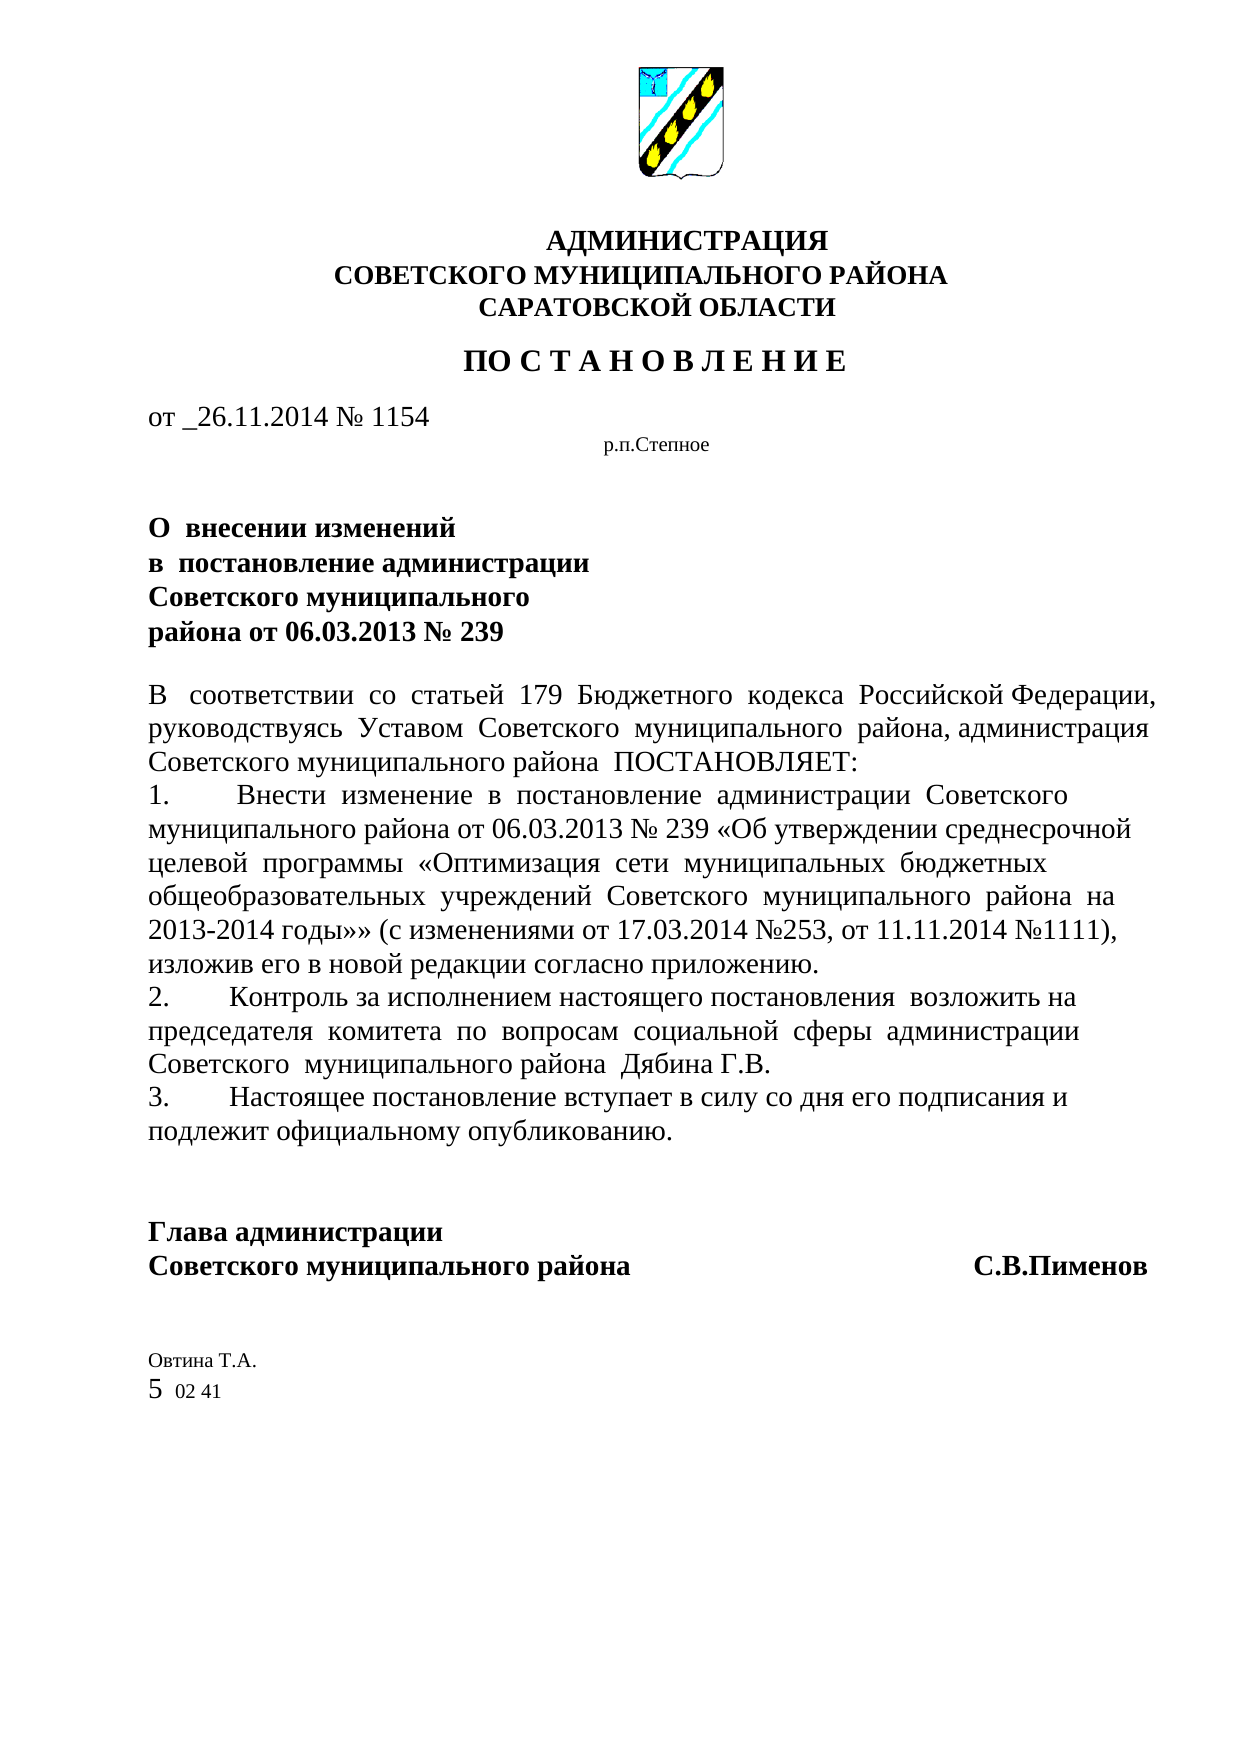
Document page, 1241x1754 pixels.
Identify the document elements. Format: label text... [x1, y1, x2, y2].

text Советского муниципального района С.В.Пименов [148, 1248, 1169, 1282]
text Советского муниципального [148, 579, 1169, 613]
list Внести изменение в постановление администрации Советского муниципального района от 06.03.2013 № 239 «Об утверждении среднесрочной целевой программы «Оптимизация сети муниципальных бюджетных общеобразовательных учреждений Советского муниципального района на 2013-2014 годы»» (с изменениями от 17.03.2014 №253, от 11.11.2014 №1111), изложив его в новой редакции согласно приложению. [148, 778, 1163, 980]
text САРАТОВСКОЙ ОБЛАСТИ [478, 293, 1168, 322]
text Овтина Т.А. [148, 1349, 1167, 1372]
list постановление администрации [148, 545, 1169, 579]
list внесении изменений [148, 510, 1169, 545]
list Контроль за исполнением настоящего постановления возложить на председателя комитета по вопросам социальной сферы администрации Советского муниципального района Дябина Г.В. [148, 980, 1163, 1080]
text р.п.Степное [603, 433, 1167, 456]
text АДМИНИСТРАЦИЯ [539, 223, 1169, 257]
list Настоящее постановление вступает в силу со дня его подписания и подлежит официальному опубликованию. [148, 1080, 1162, 1147]
picture [636, 66, 726, 183]
text СОВЕТСКОГО МУНИЦИПАЛЬНОГО РАЙОНА [333, 261, 1168, 291]
text района от 06.03.2013 № 239 [148, 613, 1169, 648]
list соответствии со статьей 179 Бюджетного кодекса Российской Федерации, руководствуясь Уставом Советского муниципального района, администрация Советского муниципального района ПОСТАНОВЛЯЕТ: [148, 678, 1163, 778]
text ПО С Т А Н О В Л Е Н И Е [463, 343, 1169, 379]
text от _26.11.2014 № 1154 [148, 400, 1169, 433]
list 02 41 [148, 1372, 1167, 1405]
text Глава администрации [148, 1213, 1169, 1248]
